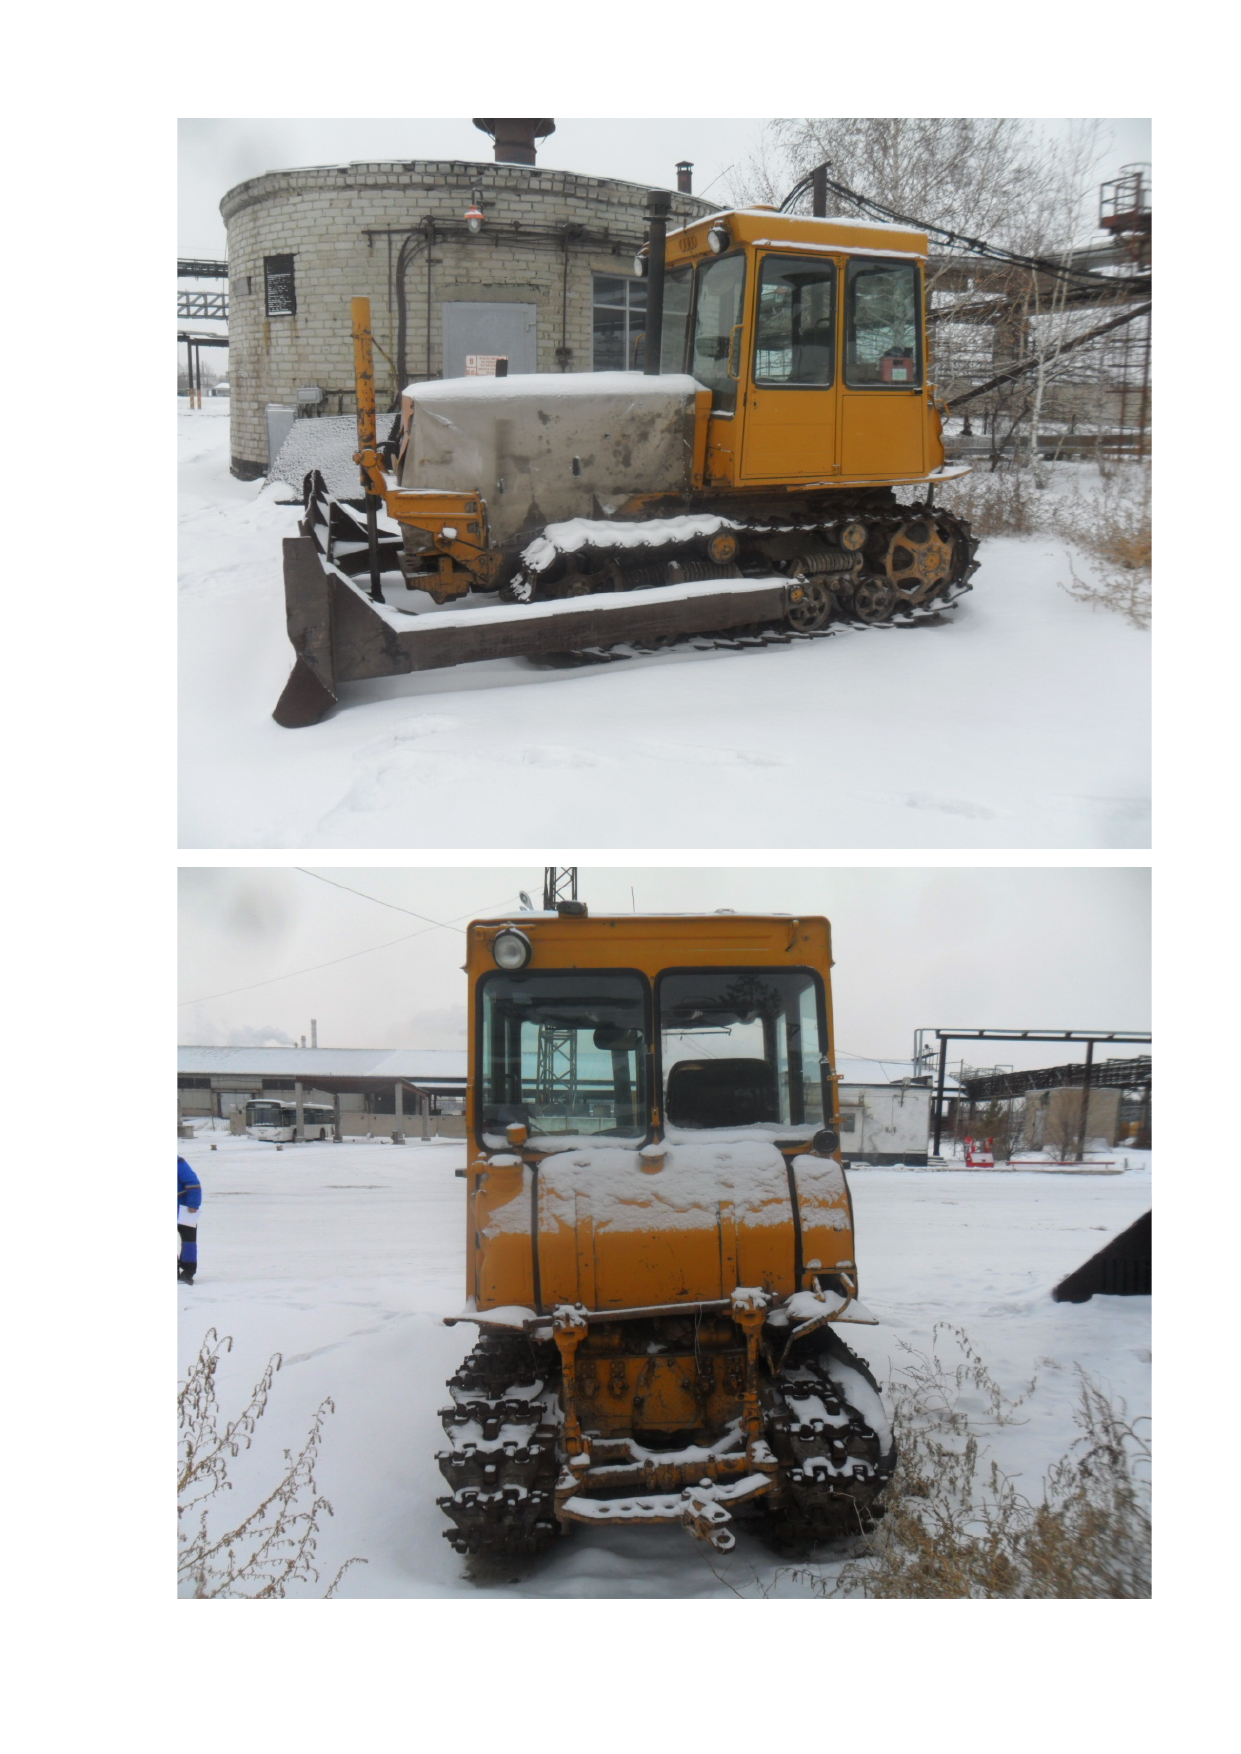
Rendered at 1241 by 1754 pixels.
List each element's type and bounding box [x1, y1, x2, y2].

picture [177, 867, 1152, 1599]
picture [177, 118, 1152, 849]
